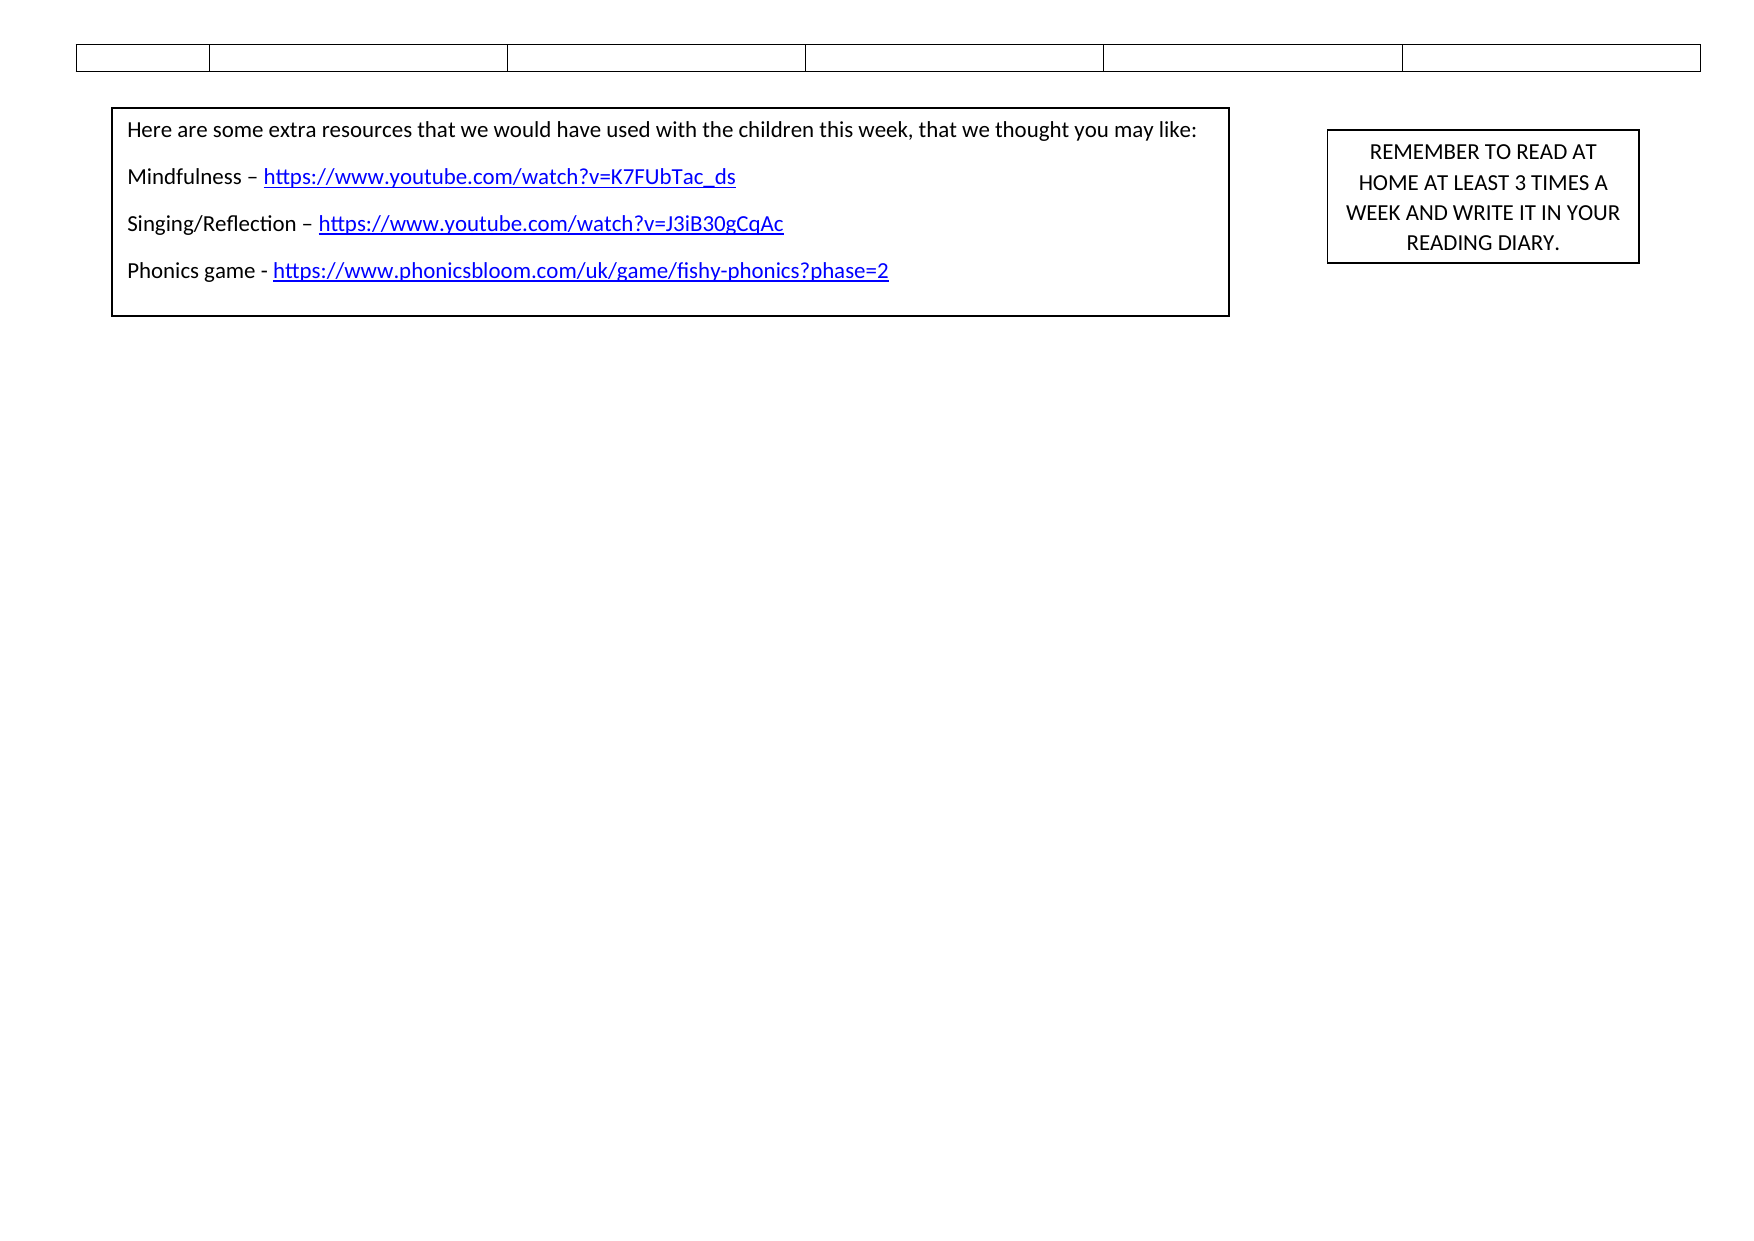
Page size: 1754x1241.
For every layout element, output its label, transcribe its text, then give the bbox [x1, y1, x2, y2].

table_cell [1403, 45, 1700, 71]
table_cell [806, 45, 1103, 71]
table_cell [1104, 45, 1402, 71]
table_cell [210, 45, 507, 71]
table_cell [508, 45, 805, 71]
table_cell Topic [77, 45, 209, 71]
